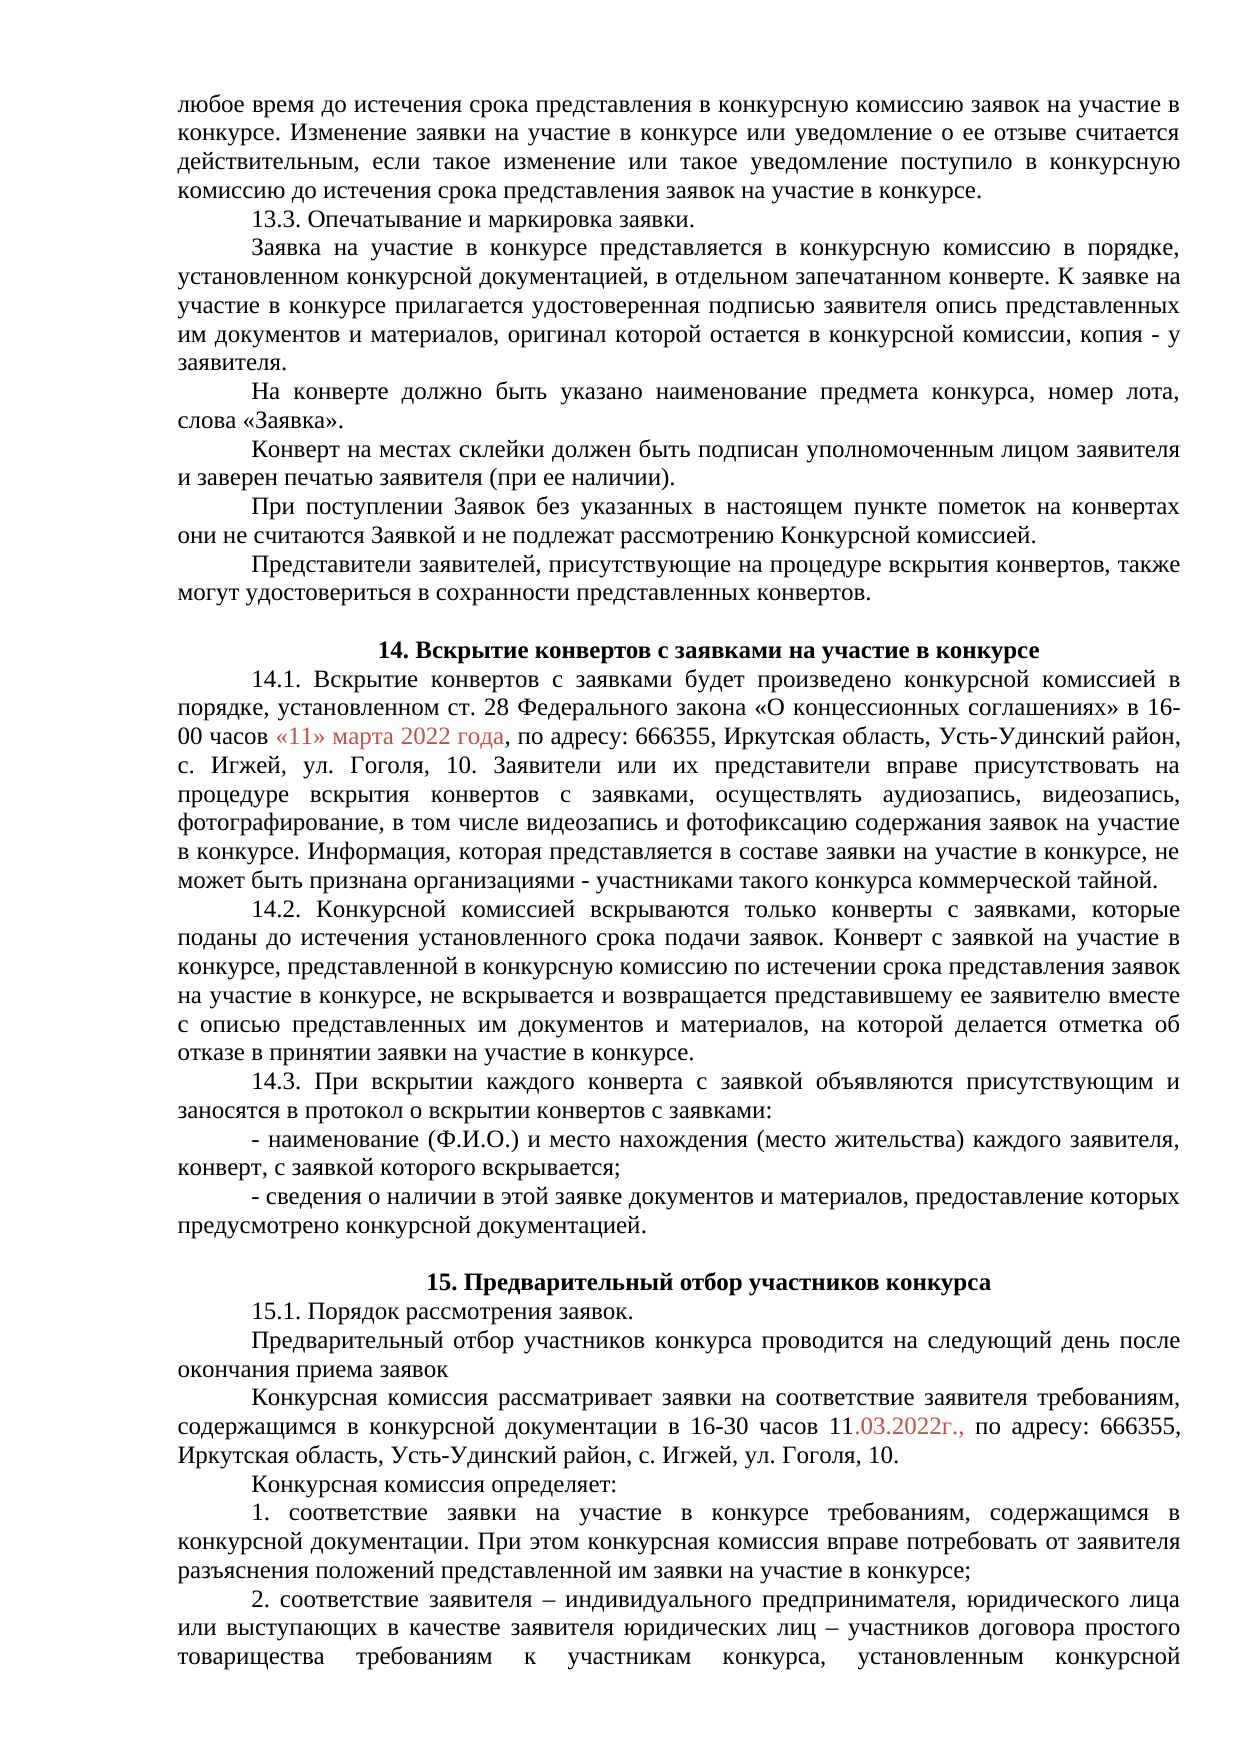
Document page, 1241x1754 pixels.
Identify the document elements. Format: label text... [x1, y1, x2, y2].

text На конверте должно быть указано наименование предмета конкурса, номер лота, слова «Заявка». [177, 376, 1181, 434]
text 1. соответствие заявки на участие в конкурсе требованиям, содержащимся в конкурсной документации. При этом конкурсная комиссия вправе потребовать от заявителя разъяснения положений представленной им заявки на участие в конкурсе; [177, 1497, 1181, 1584]
text Представители заявителей, присутствующие на процедуре вскрытия конвертов, также могут удостовериться в сохранности представленных конвертов. [177, 549, 1181, 606]
text 15. Предварительный отбор участников конкурса [177, 1267, 1181, 1296]
text 14.3. При вскрытии каждого конверта с заявкой объявляются присутствующим и заносятся в протокол о вскрытии конвертов с заявками: [177, 1066, 1181, 1124]
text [177, 1584, 1181, 1670]
text Заявка на участие в конкурсе представляется в конкурсную комиссию в порядке, установленном конкурсной документацией, в отдельном запечатанном конверте. К заявке на участие в конкурсе прилагается удостоверенная подписью заявителя опись представленных им документов и материалов, оригинал которой остается в конкурсной комиссии, копия - у заявителя. [177, 232, 1181, 376]
text 13.3. Опечатывание и маркировка заявки. [177, 204, 1181, 232]
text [177, 89, 1181, 204]
text Конверт на местах склейки должен быть подписан уполномоченным лицом заявителя и заверен печатью заявителя (при ее наличии). [177, 434, 1181, 491]
text - наименование (Ф.И.О.) и место нахождения (место жительства) каждого заявителя, конверт, с заявкой которого вскрывается; [177, 1124, 1181, 1181]
text 14. Вскрытие конвертов с заявками на участие в конкурсе [177, 635, 1181, 664]
text Конкурсная комиссия определяет: [177, 1469, 1181, 1497]
text Конкурсная комиссия рассматривает заявки на соответствие заявителя требованиям, содержащимся в конкурсной документации в 16-30 часов 11.03.2022г., по адресу: 666355, Иркутская область, Усть-Удинский район, с. Игжей, ул. Гоголя, 10. [177, 1382, 1181, 1469]
text 14.1. Вскрытие конвертов с заявками будет произведено конкурсной комиссией в порядке, установленном ст. 28 Федерального закона «О концессионных соглашениях» в 16-00 часов «11» марта 2022 года, по адресу: 666355, Иркутская область, Усть-Удинский район, с. Игжей, ул. Гоголя, 10. Заявители или их представители вправе присутствовать на процедуре вскрытия конвертов с заявками, осуществлять аудиозапись, видеозапись, фотографирование, в том числе видеозапись и фотофиксацию содержания заявок на участие в конкурсе. Информация, которая представляется в составе заявки на участие в конкурсе, не может быть признана организациями - участниками такого конкурса коммерческой тайной. [177, 664, 1181, 894]
text Предварительный отбор участников конкурса проводится на следующий день после окончания приема заявок [177, 1325, 1181, 1382]
text При поступлении Заявок без указанных в настоящем пункте пометок на конвертах они не считаются Заявкой и не подлежат рассмотрению Конкурсной комиссией. [177, 491, 1181, 549]
text 14.2. Конкурсной комиссией вскрываются только конверты с заявками, которые поданы до истечения установленного срока подачи заявок. Конверт с заявкой на участие в конкурсе, представленной в конкурсную комиссию по истечении срока представления заявок на участие в конкурсе, не вскрывается и возвращается представившему ее заявителю вместе с описью представленных им документов и материалов, на которой делается отметка об отказе в принятии заявки на участие в конкурсе. [177, 894, 1181, 1066]
text 15.1. Порядок рассмотрения заявок. [177, 1296, 1181, 1325]
text - сведения о наличии в этой заявке документов и материалов, предоставление которых предусмотрено конкурсной документацией. [177, 1181, 1181, 1239]
